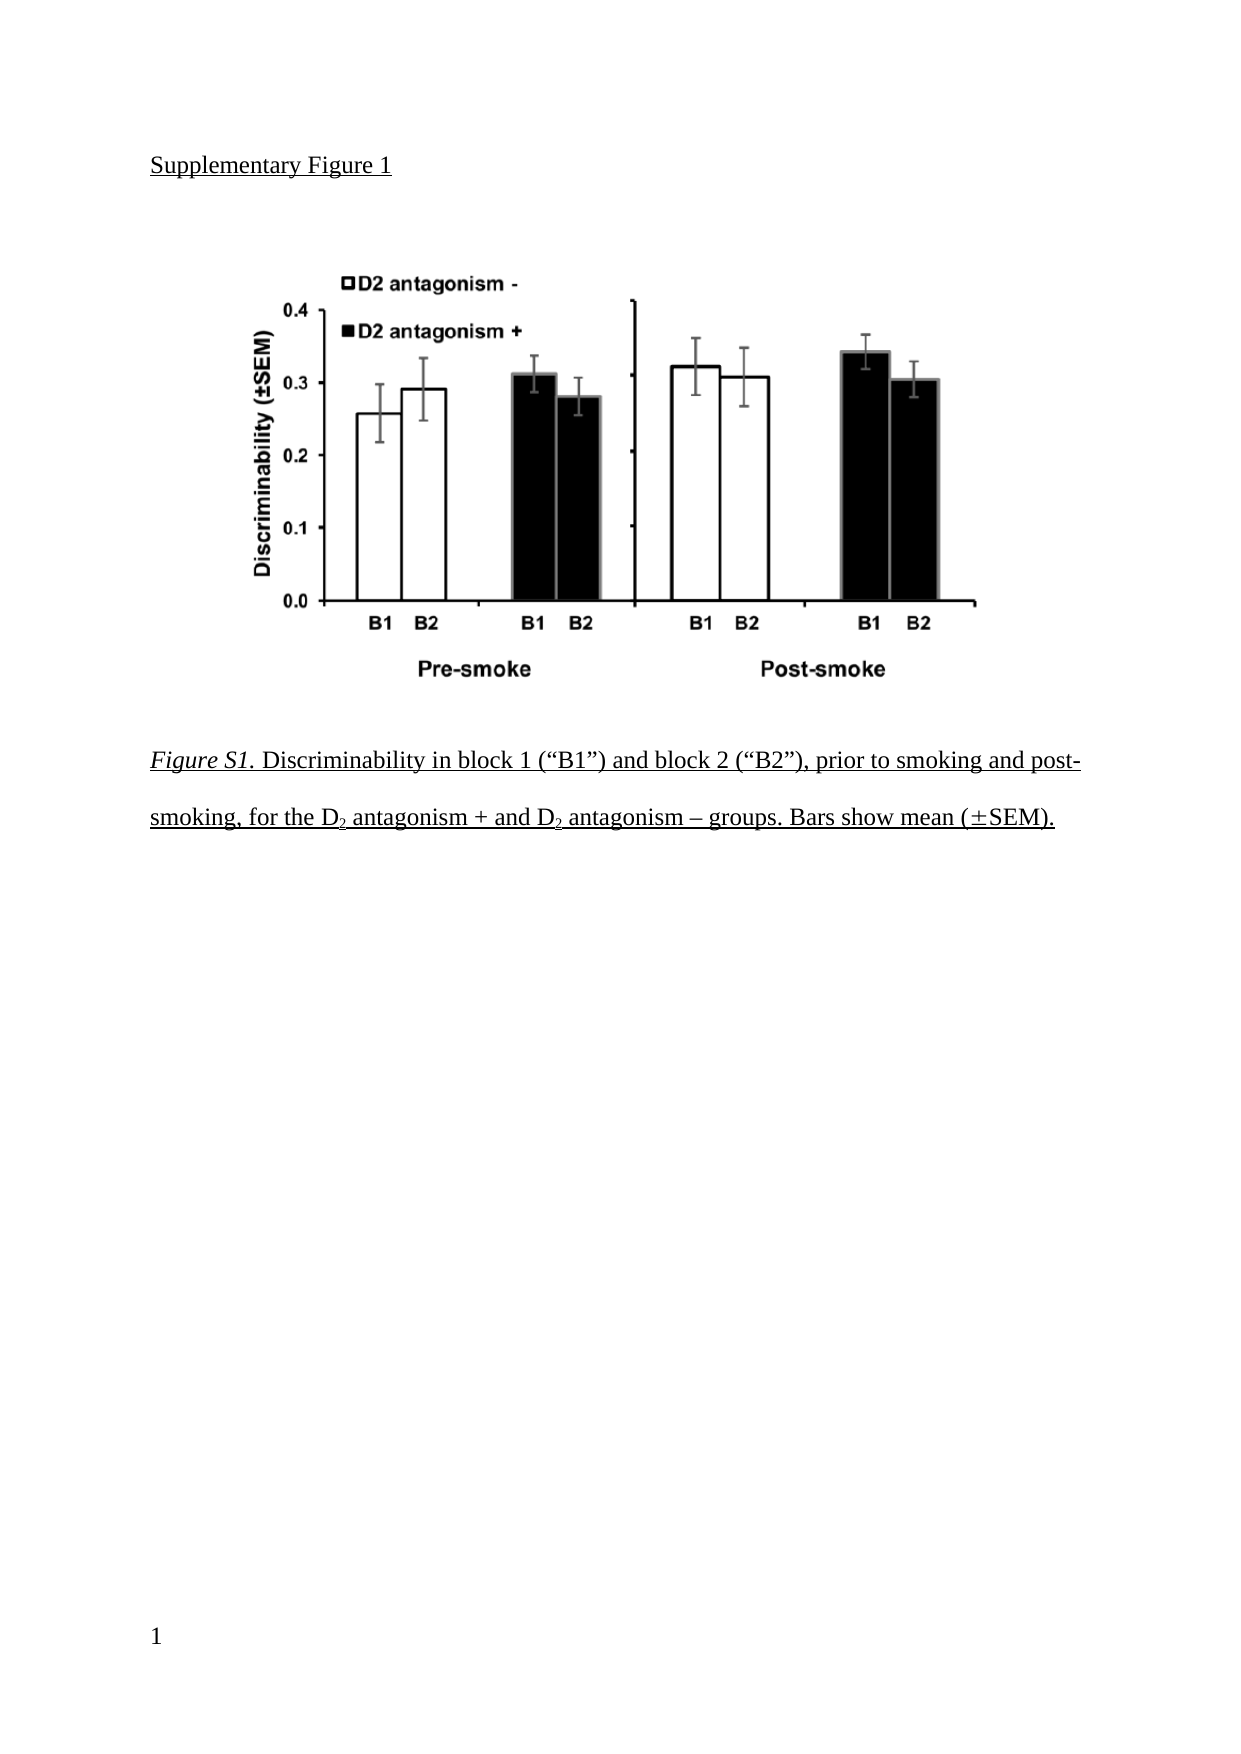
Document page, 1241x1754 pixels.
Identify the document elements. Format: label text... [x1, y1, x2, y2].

text Supplementary Figure 1 [150, 150, 1090, 179]
text Figure S1. Discriminability in block 1 (“B1”) and block 2 (“B2”), prior to smoking and post-smoking, for the D2 antagonism + and D2 antagonism – groups. Bars show mean (SEM). [150, 745, 1090, 831]
